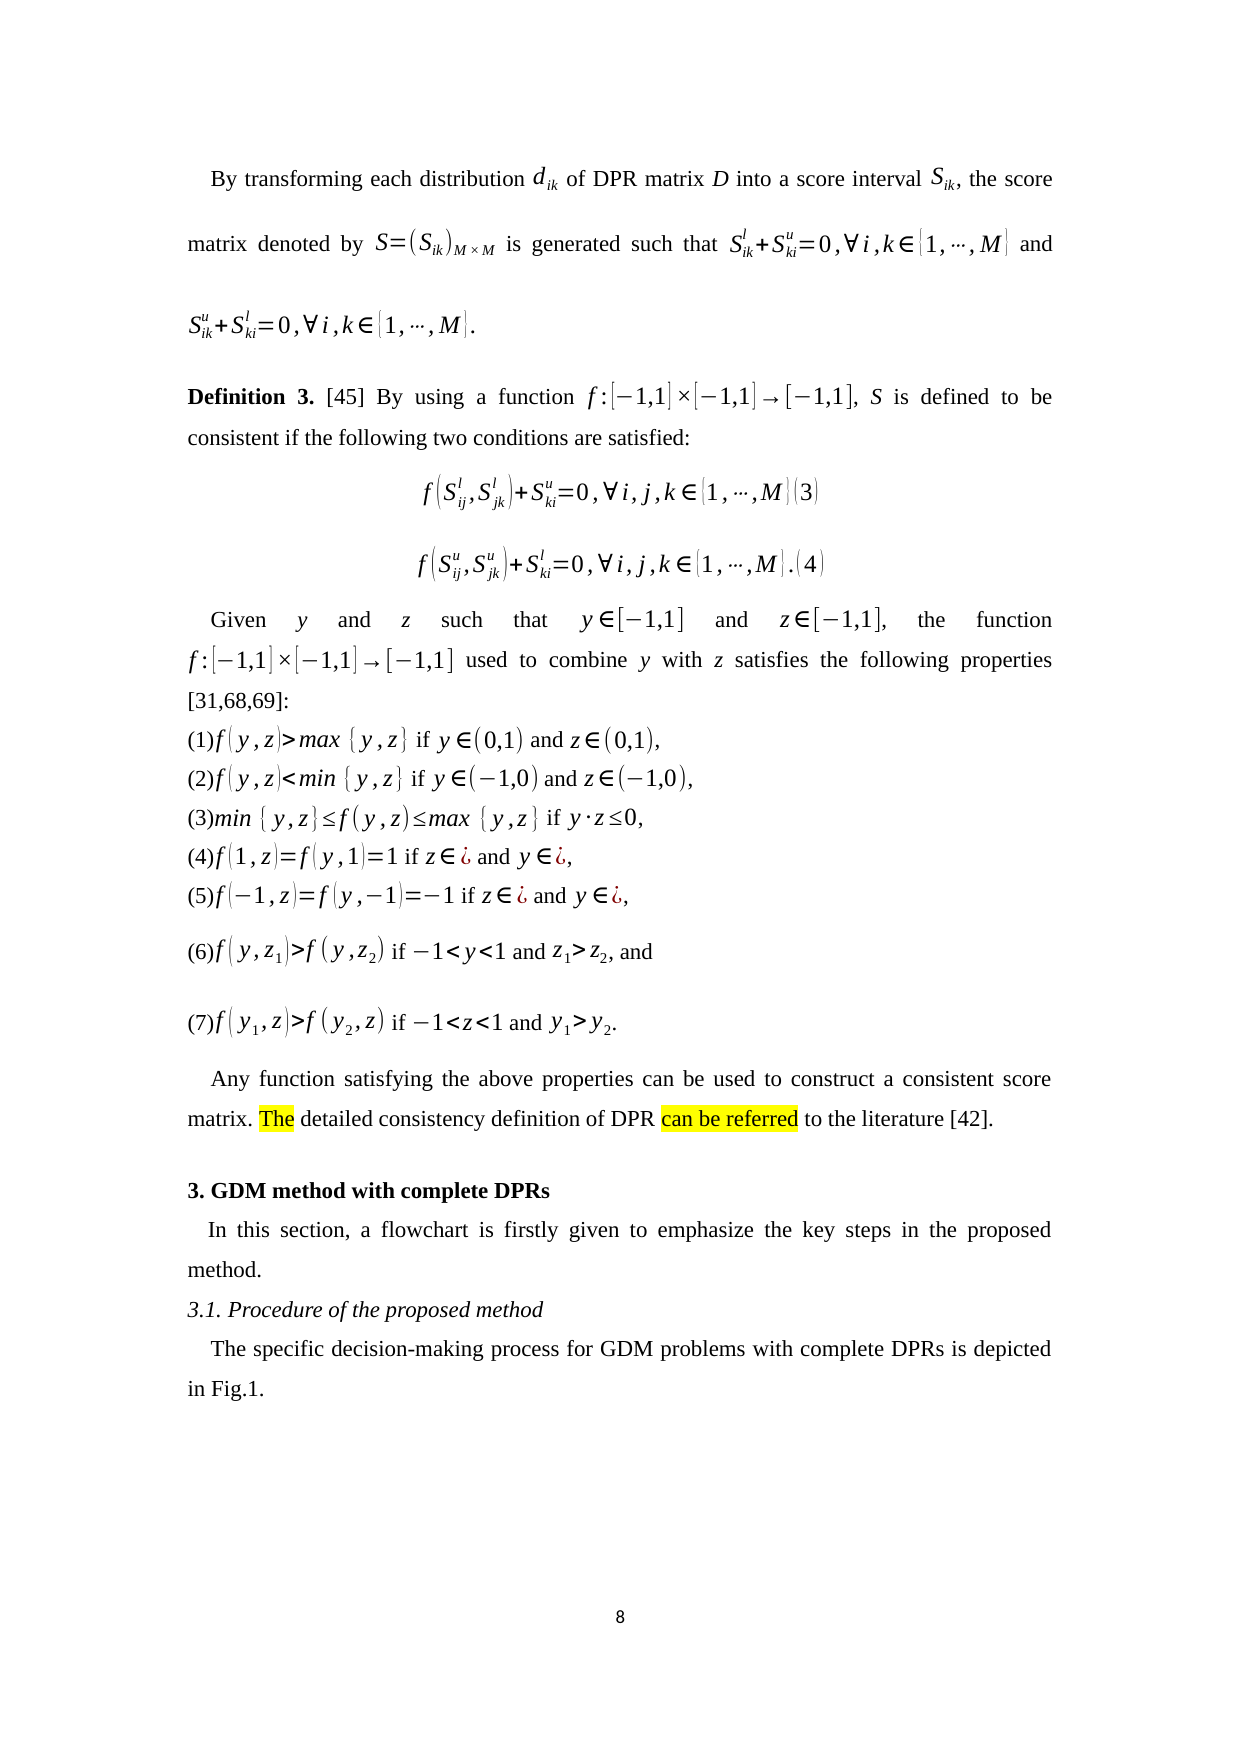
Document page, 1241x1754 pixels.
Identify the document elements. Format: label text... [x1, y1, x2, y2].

text 3. GDM method with complete DPRs [187, 1174, 1053, 1206]
text (6) if and , and [187, 918, 1053, 983]
text (5) if and , [187, 879, 1053, 912]
text (1) if and , [187, 723, 1053, 756]
text (4) if and , [187, 840, 1053, 873]
text Given y and z such that and , the function used to combine y with z satisfies the following properties [31,68,69]: [187, 603, 1053, 717]
text By transforming each distribution of DPR matrix D into a score interval , the score matrix denoted by is generated such that and [187, 162, 1053, 357]
text 3.1. Procedure of the proposed method [187, 1293, 1053, 1325]
text (3) if , [187, 801, 1053, 834]
text The specific decision-making process for GDM problems with complete DPRs is depicted in Fig.1. [187, 1332, 1053, 1405]
text Definition 3. [45] By using a function , S is defined to be consistent if the following two conditions are satisfied: [187, 380, 1053, 453]
text (7) if and . [187, 990, 1053, 1055]
text In this section, a flowchart is firstly given to emphasize the key steps in the proposed method. [187, 1213, 1053, 1286]
text (2) if and , [187, 762, 1053, 795]
text Any function satisfying the above properties can be used to construct a consistent score matrix. The detailed consistency definition of DPR can be referred to the literature [42]. [187, 1062, 1053, 1135]
